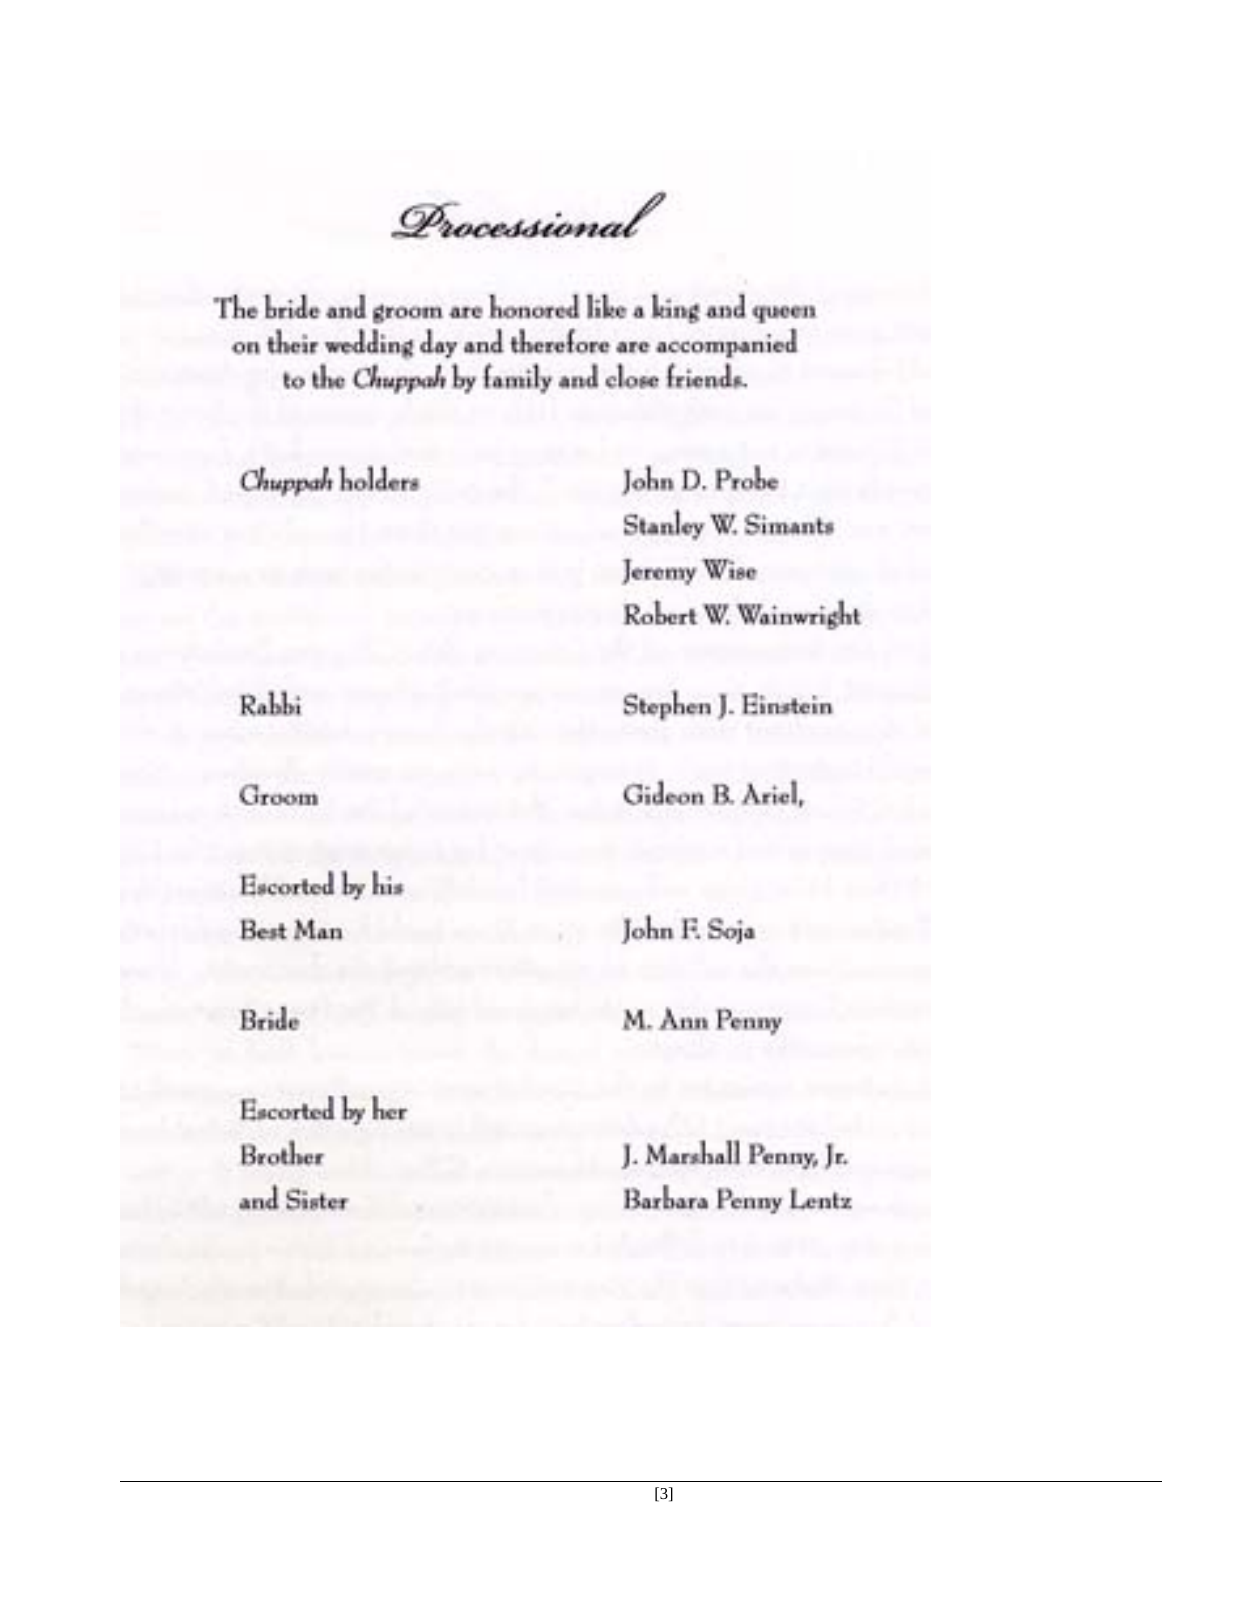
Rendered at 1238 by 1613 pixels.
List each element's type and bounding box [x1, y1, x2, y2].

picture [120, 150, 931, 1327]
